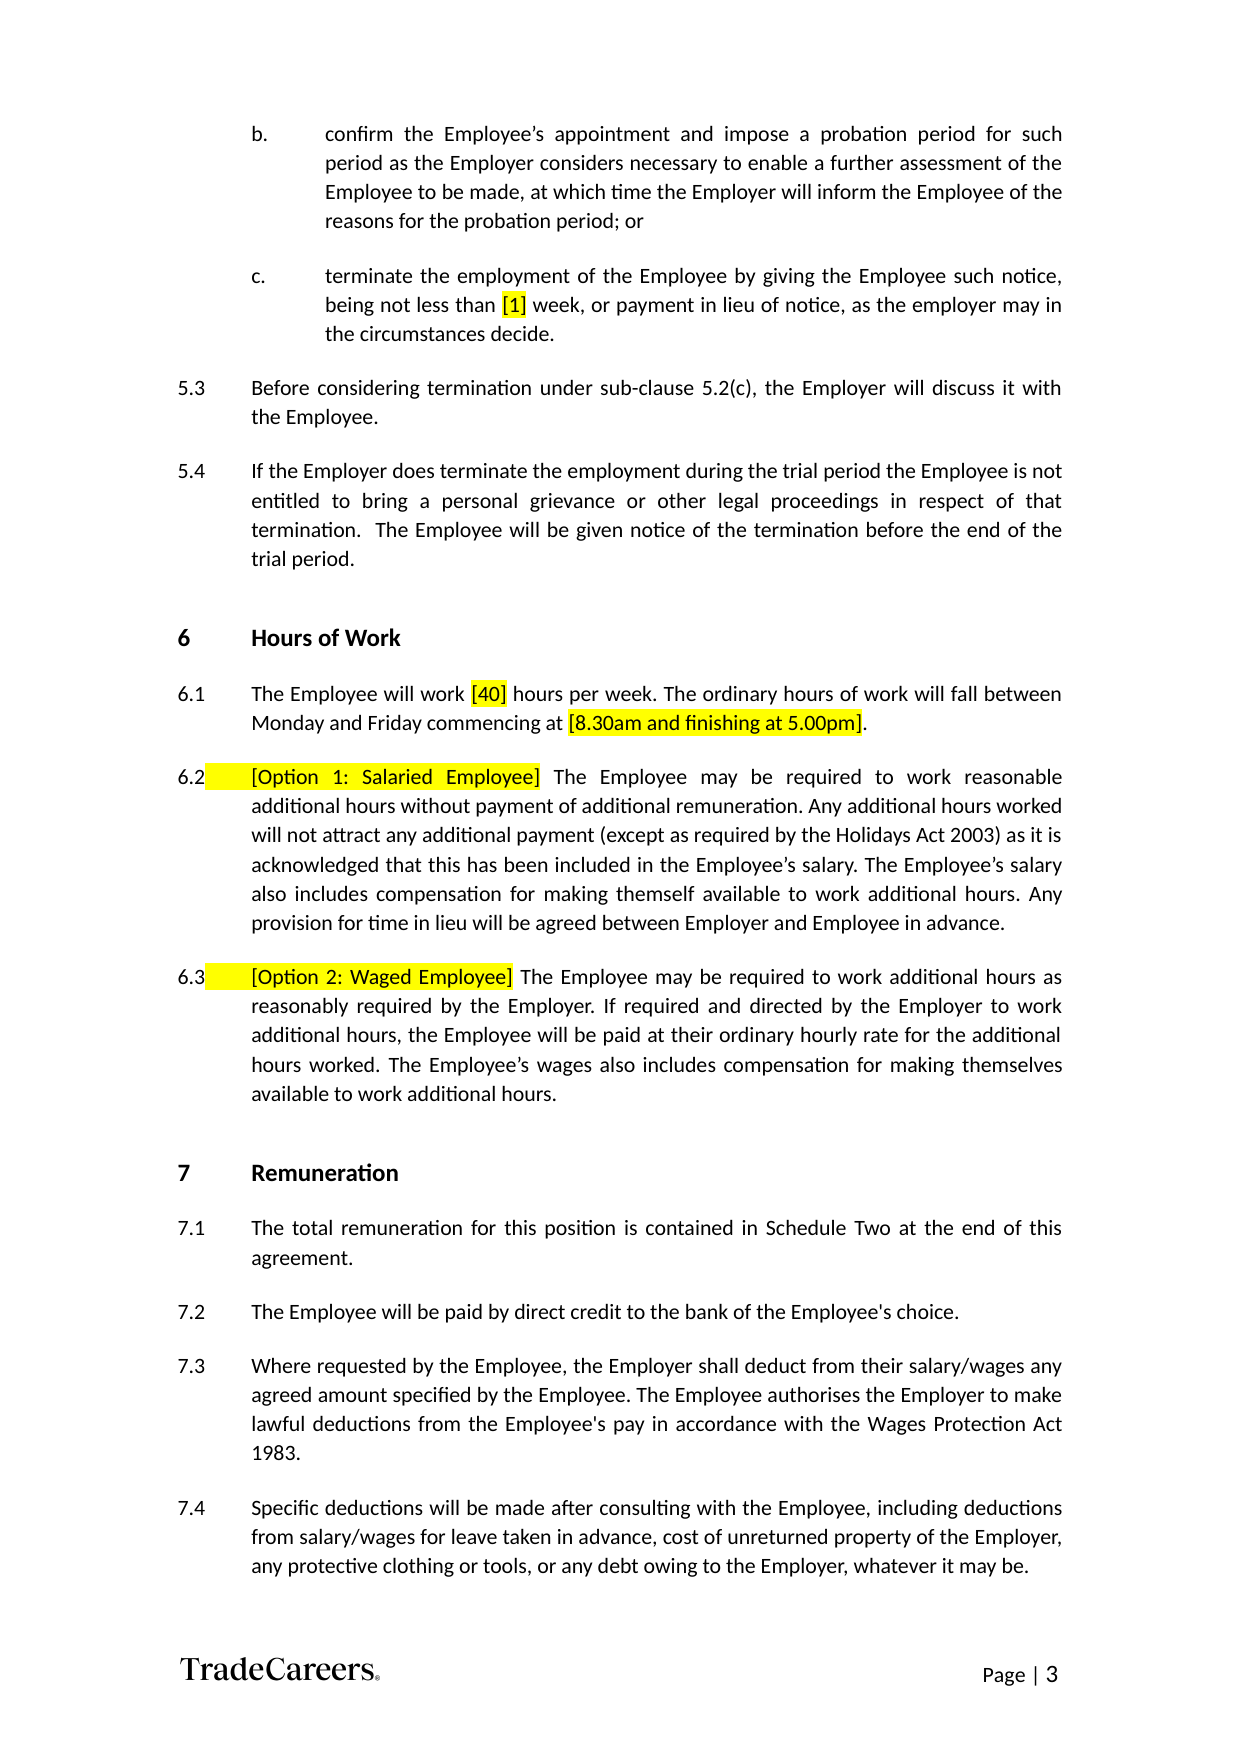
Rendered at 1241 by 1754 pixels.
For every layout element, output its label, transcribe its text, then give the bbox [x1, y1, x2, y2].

subtitle The Employee will be paid by direct credit to the bank of the Employee's choice. [177, 1296, 1063, 1325]
subtitle terminate the employment of the Employee by giving the Employee such notice, being not less than [1] week, or payment in lieu of notice, as the employer may in the circumstances decide. [251, 260, 1063, 347]
subtitle If the Employer does terminate the employment during the trial period the Employee is not entitled to bring a personal grievance or other legal proceedings in respect of that termination. The Employee will be given notice of the termination before the end of the trial period. [177, 456, 1063, 572]
subtitle The total remuneration for this position is contained in Schedule Two at the end of this agreement. [177, 1212, 1063, 1271]
subtitle Hours of Work [177, 622, 1063, 653]
subtitle Remuneration [177, 1157, 1063, 1187]
subtitle [Option 1: Salaried Employee] The Employee may be required to work reasonable additional hours without payment of additional remuneration. Any additional hours worked will not attract any additional payment (except as required by the Holidays Act 2003) as it is acknowledged that this has been included in the Employee’s salary. The Employee’s salary also includes compensation for making themself available to work additional hours. Any provision for time in lieu will be agreed between Employer and Employee in advance. [177, 761, 1063, 936]
subtitle [Option 2: Waged Employee] The Employee may be required to work additional hours as reasonably required by the Employer. If required and directed by the Employer to work additional hours, the Employee will be paid at their ordinary hourly rate for the additional hours worked. The Employee’s wages also includes compensation for making themselves available to work additional hours. [177, 961, 1063, 1107]
picture [177, 1655, 382, 1682]
subtitle Specific deductions will be made after consulting with the Employee, including deductions from salary/wages for leave taken in advance, cost of unreturned property of the Employer, any protective clothing or tools, or any debt owing to the Employer, whatever it may be. [177, 1492, 1063, 1579]
subtitle The Employee will work [40] hours per week. The ordinary hours of work will fall between Monday and Friday commencing at [8.30am and finishing at 5.00pm]. [177, 678, 1063, 736]
subtitle Before considering termination under sub-clause 5.2(c), the Employer will discuss it with the Employee. [177, 372, 1063, 431]
subtitle Where requested by the Employee, the Employer shall deduct from their salary/wages any agreed amount specified by the Employee. The Employee authorises the Employer to make lawful deductions from the Employee's pay in accordance with the Wages Protection Act 1983. [177, 1350, 1063, 1467]
subtitle confirm the Employee’s appointment and impose a probation period for such period as the Employer considers necessary to enable a further assessment of the Employee to be made, at which time the Employer will inform the Employee of the reasons for the probation period; or [251, 118, 1063, 235]
